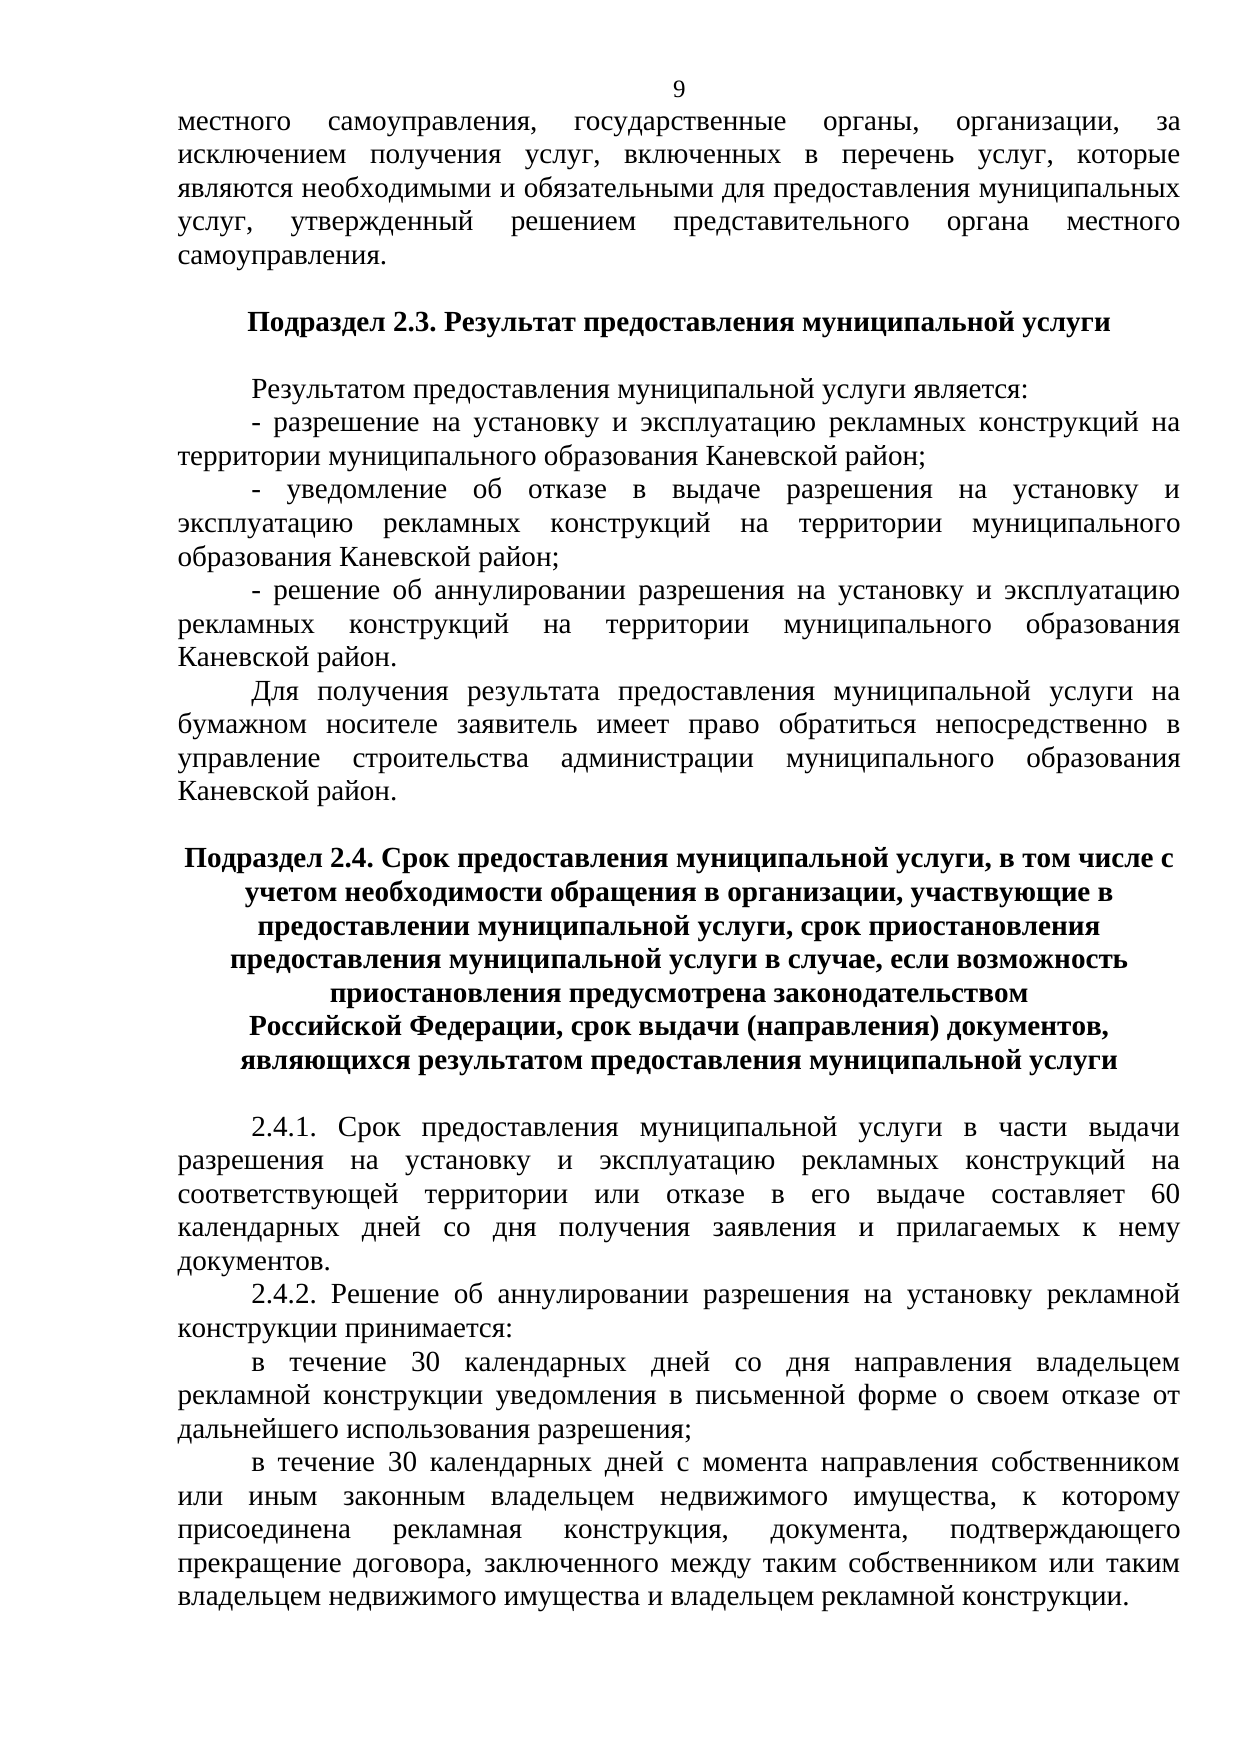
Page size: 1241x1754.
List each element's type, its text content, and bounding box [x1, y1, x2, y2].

text приостановления предусмотрена законодательством [177, 975, 1181, 1008]
text являющихся результатом предоставления муниципальной услуги [177, 1042, 1181, 1075]
text Российской Федерации, срок выдачи (направления) документов, [177, 1008, 1181, 1042]
text - разрешение на установку и эксплуатацию рекламных конструкций на территории муниципального образования Каневской район; [177, 404, 1181, 472]
text Подраздел 2.4. Срок предоставления муниципальной услуги, в том числе с учетом необходимости обращения в организации, участвующие в [177, 841, 1181, 908]
text предоставления муниципальной услуги в случае, если возможность [177, 941, 1181, 975]
text Для получения результата предоставления муниципальной услуги на бумажном носителе заявитель имеет право обратиться непосредственно в управление строительства администрации муниципального образования Каневской район. [177, 673, 1181, 807]
text в течение 30 календарных дней со дня направления владельцем рекламной конструкции уведомления в письменной форме о своем отказе от дальнейшего использования разрешения; [177, 1344, 1181, 1444]
text в течение 30 календарных дней с момента направления собственником или иным законным владельцем недвижимого имущества, к которому присоединена рекламная конструкция, документа, подтверждающего прекращение договора, заключенного между таким собственником или таким владельцем недвижимого имущества и владельцем рекламной конструкции. [177, 1444, 1181, 1612]
text - решение об аннулировании разрешения на установку и эксплуатацию рекламных конструкций на территории муниципального образования Каневской район. [177, 572, 1181, 673]
text 2.4.1. Срок предоставления муниципальной услуги в части выдачи разрешения на установку и эксплуатацию рекламных конструкций на соответствующей территории или отказе в его выдаче составляет 60 календарных дней со дня получения заявления и прилагаемых к нему документов. [177, 1109, 1181, 1277]
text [177, 103, 1181, 270]
text Подраздел 2.3. Результат предоставления муниципальной услуги [177, 304, 1181, 337]
text - уведомление об отказе в выдаче разрешения на установку и эксплуатацию рекламных конструкций на территории муниципального образования Каневской район; [177, 472, 1181, 572]
text 2.4.2. Решение об аннулировании разрешения на установку рекламной конструкции принимается: [177, 1277, 1181, 1344]
text Результатом предоставления муниципальной услуги является: [177, 371, 1181, 404]
text предоставлении муниципальной услуги, срок приостановления [177, 908, 1181, 941]
